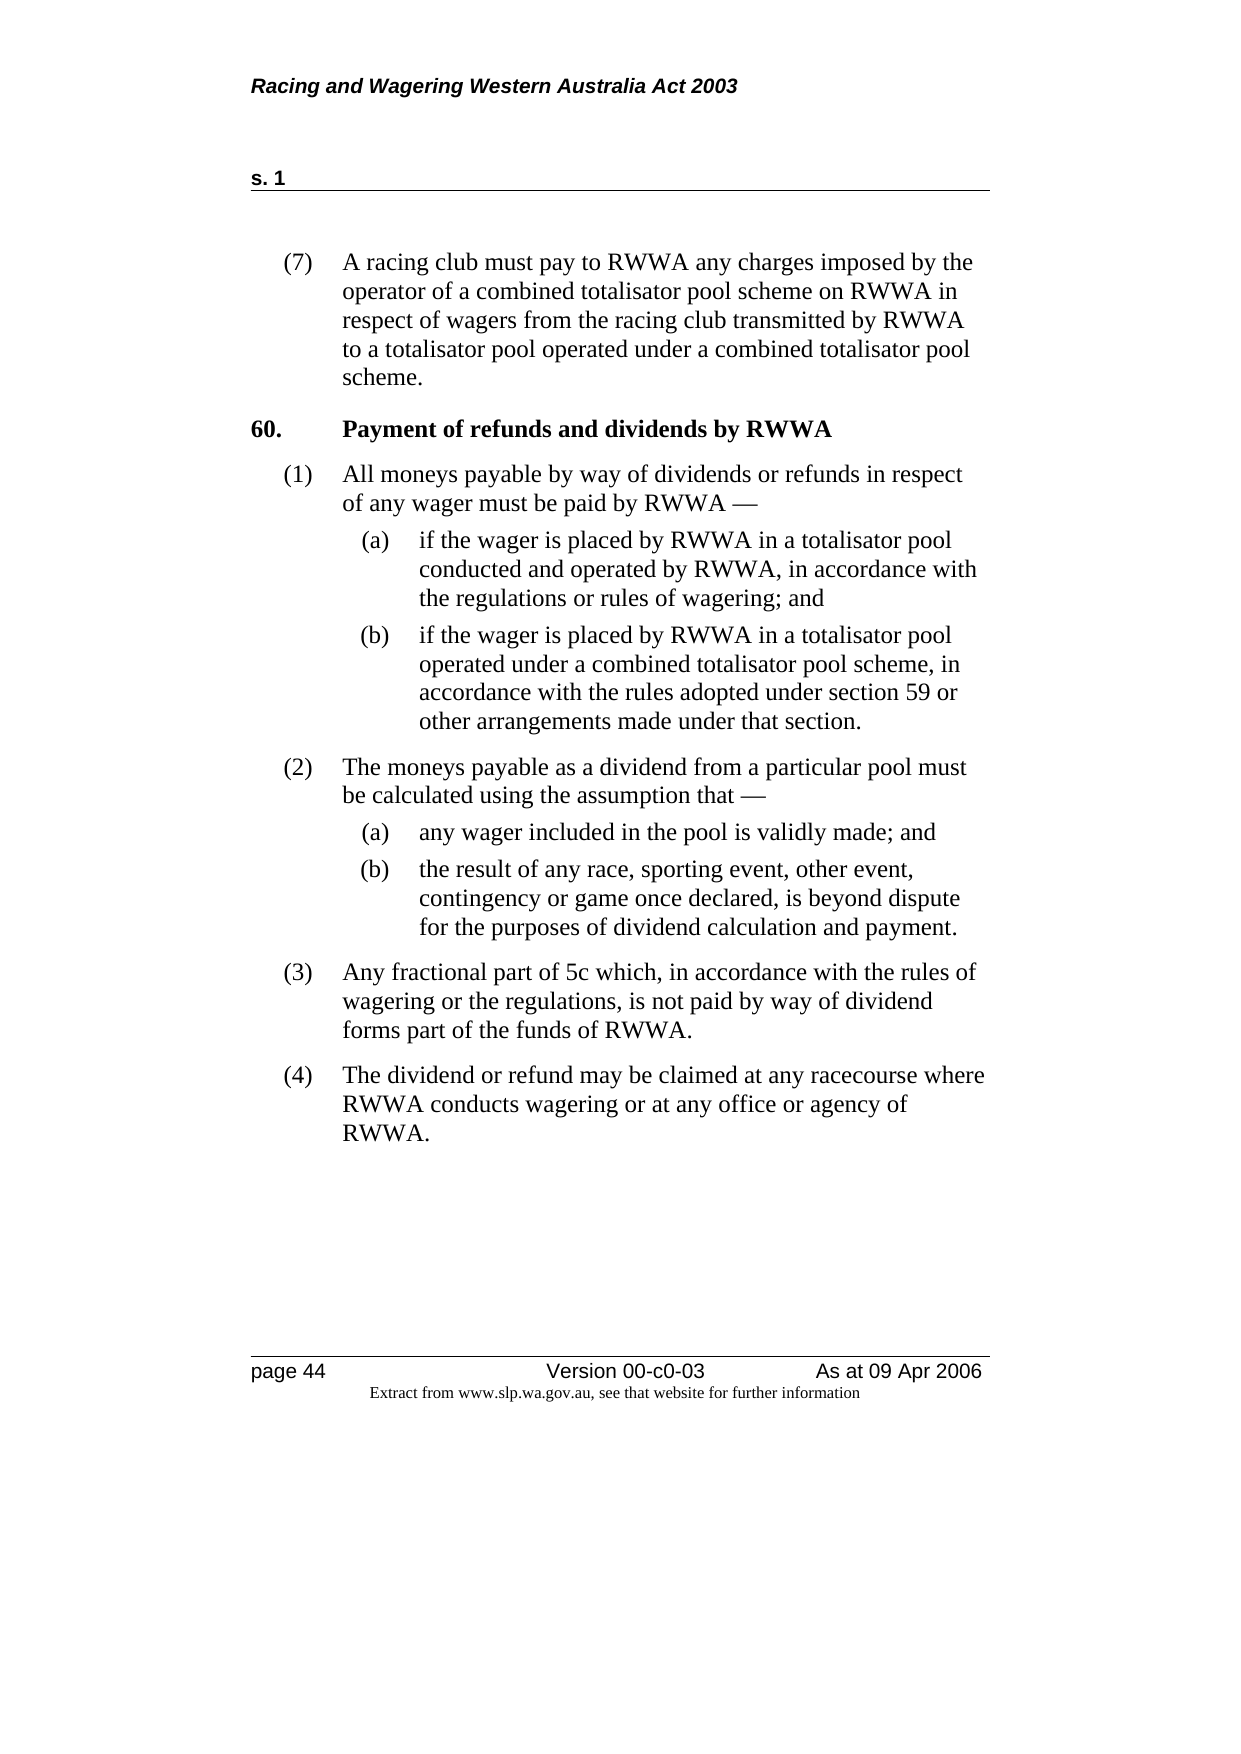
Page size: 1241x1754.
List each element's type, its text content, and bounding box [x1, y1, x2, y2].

text (4) The dividend or refund may be claimed at any racecourse where RWWA conducts wagering or at any office or agency of RWWA. [251, 1060, 990, 1147]
text (a) any wager included in the pool is validly made; and [251, 817, 990, 846]
text (b) the result of any race, sporting event, other event, contingency or game once declared, is beyond dispute for the purposes of dividend calculation and payment. [251, 854, 990, 941]
text (b) if the wager is placed by RWWA in a totalisator pool operated under a combined totalisator pool scheme, in accordance with the rules adopted under section 59 or other arrangements made under that section. [251, 620, 990, 735]
text (a) if the wager is placed by RWWA in a totalisator pool conducted and operated by RWWA, in accordance with the regulations or rules of wagering; and [251, 525, 990, 612]
text (2) The moneys payable as a dividend from a particular pool must be calculated using the assumption that — [251, 752, 990, 809]
text (3) Any fractional part of 5c which, in accordance with the rules of wagering or the regulations, is not paid by way of dividend forms part of the funds of RWWA. [251, 957, 990, 1044]
text (1) All moneys payable by way of dividends or refunds in respect of any wager must be paid by RWWA — [251, 459, 990, 517]
subtitle 60. Payment of refunds and dividends by RWWA [251, 414, 990, 443]
text (7) A racing club must pay to RWWA any charges imposed by the operator of a combined totalisator pool scheme on RWWA in respect of wagers from the racing club transmitted by RWWA to a totalisator pool operated under a combined totalisator pool scheme. [251, 247, 990, 391]
